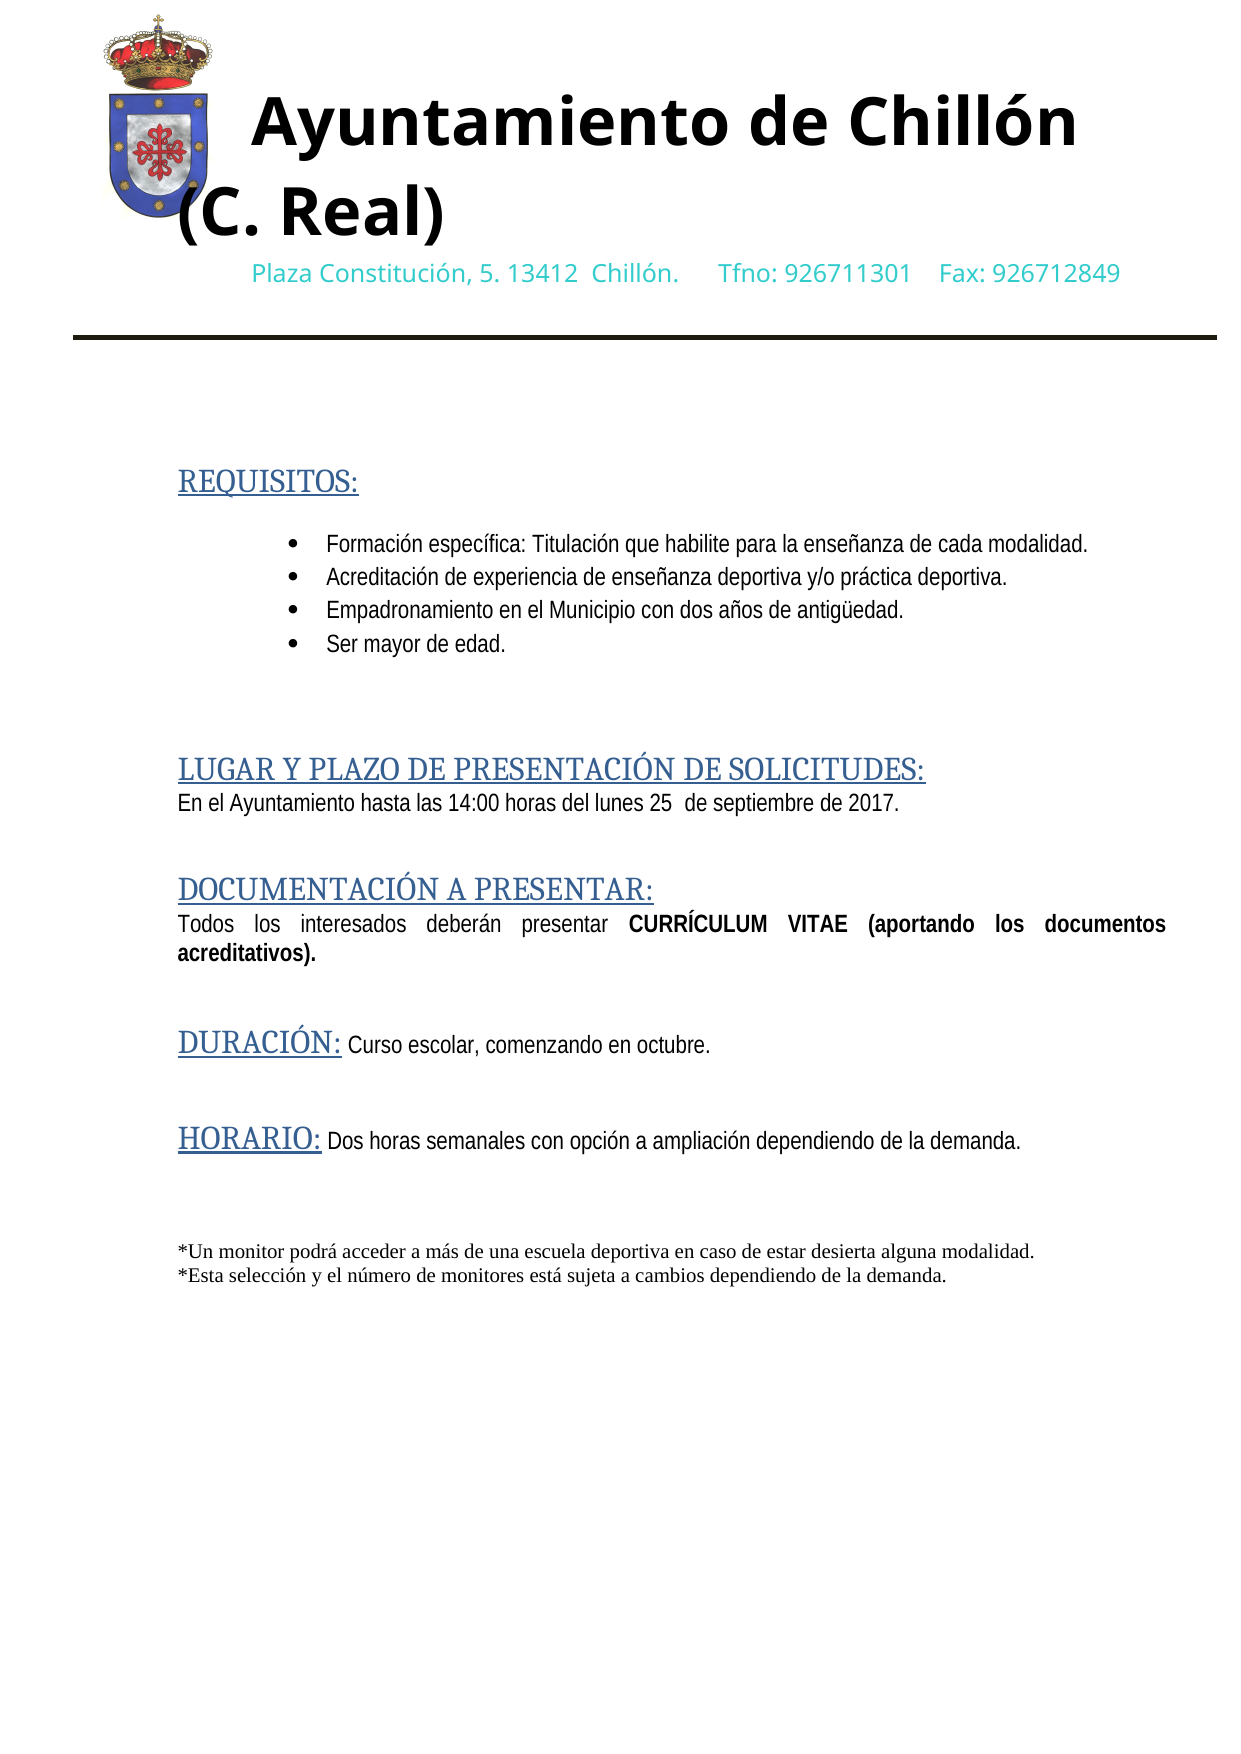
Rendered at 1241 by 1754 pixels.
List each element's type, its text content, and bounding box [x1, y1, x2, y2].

text En el Ayuntamiento hasta las 14:00 horas del lunes 25 de septiembre de 2017. [177, 788, 1167, 817]
text *Esta selección y el número de monitores está sujeta a cambios dependiendo de la demanda. [177, 1263, 1167, 1287]
picture [102, 12, 214, 219]
text *Un monitor podrá acceder a más de una escuela deportiva en caso de estar desierta alguna modalidad. [177, 1239, 1167, 1263]
subtitle DOCUMENTACIÓN A PRESENTAR: [177, 871, 1167, 909]
text Todos los interesados deberán presentar CURRÍCULUM VITAE (aportando los documentos acreditativos). [177, 909, 1167, 966]
list Formación específica: Titulación que habilite para la enseñanza de cada modalidad. [288, 529, 1167, 558]
text DURACIÓN: Curso escolar, comenzando en octubre. [177, 1023, 1167, 1062]
subtitle LUGAR Y PLAZO DE PRESENTACIÓN DE SOLICITUDES: [177, 750, 1167, 788]
text HORARIO: Dos horas semanales con opción a ampliación dependiendo de la demanda. [177, 1119, 1167, 1157]
list Acreditación de experiencia de enseñanza deportiva y/o práctica deportiva. [288, 562, 1167, 591]
list Empadronamiento en el Municipio con dos años de antigüedad. [288, 595, 1167, 624]
subtitle REQUISITOS: [177, 462, 1167, 500]
list Ser mayor de edad. [288, 628, 1167, 657]
